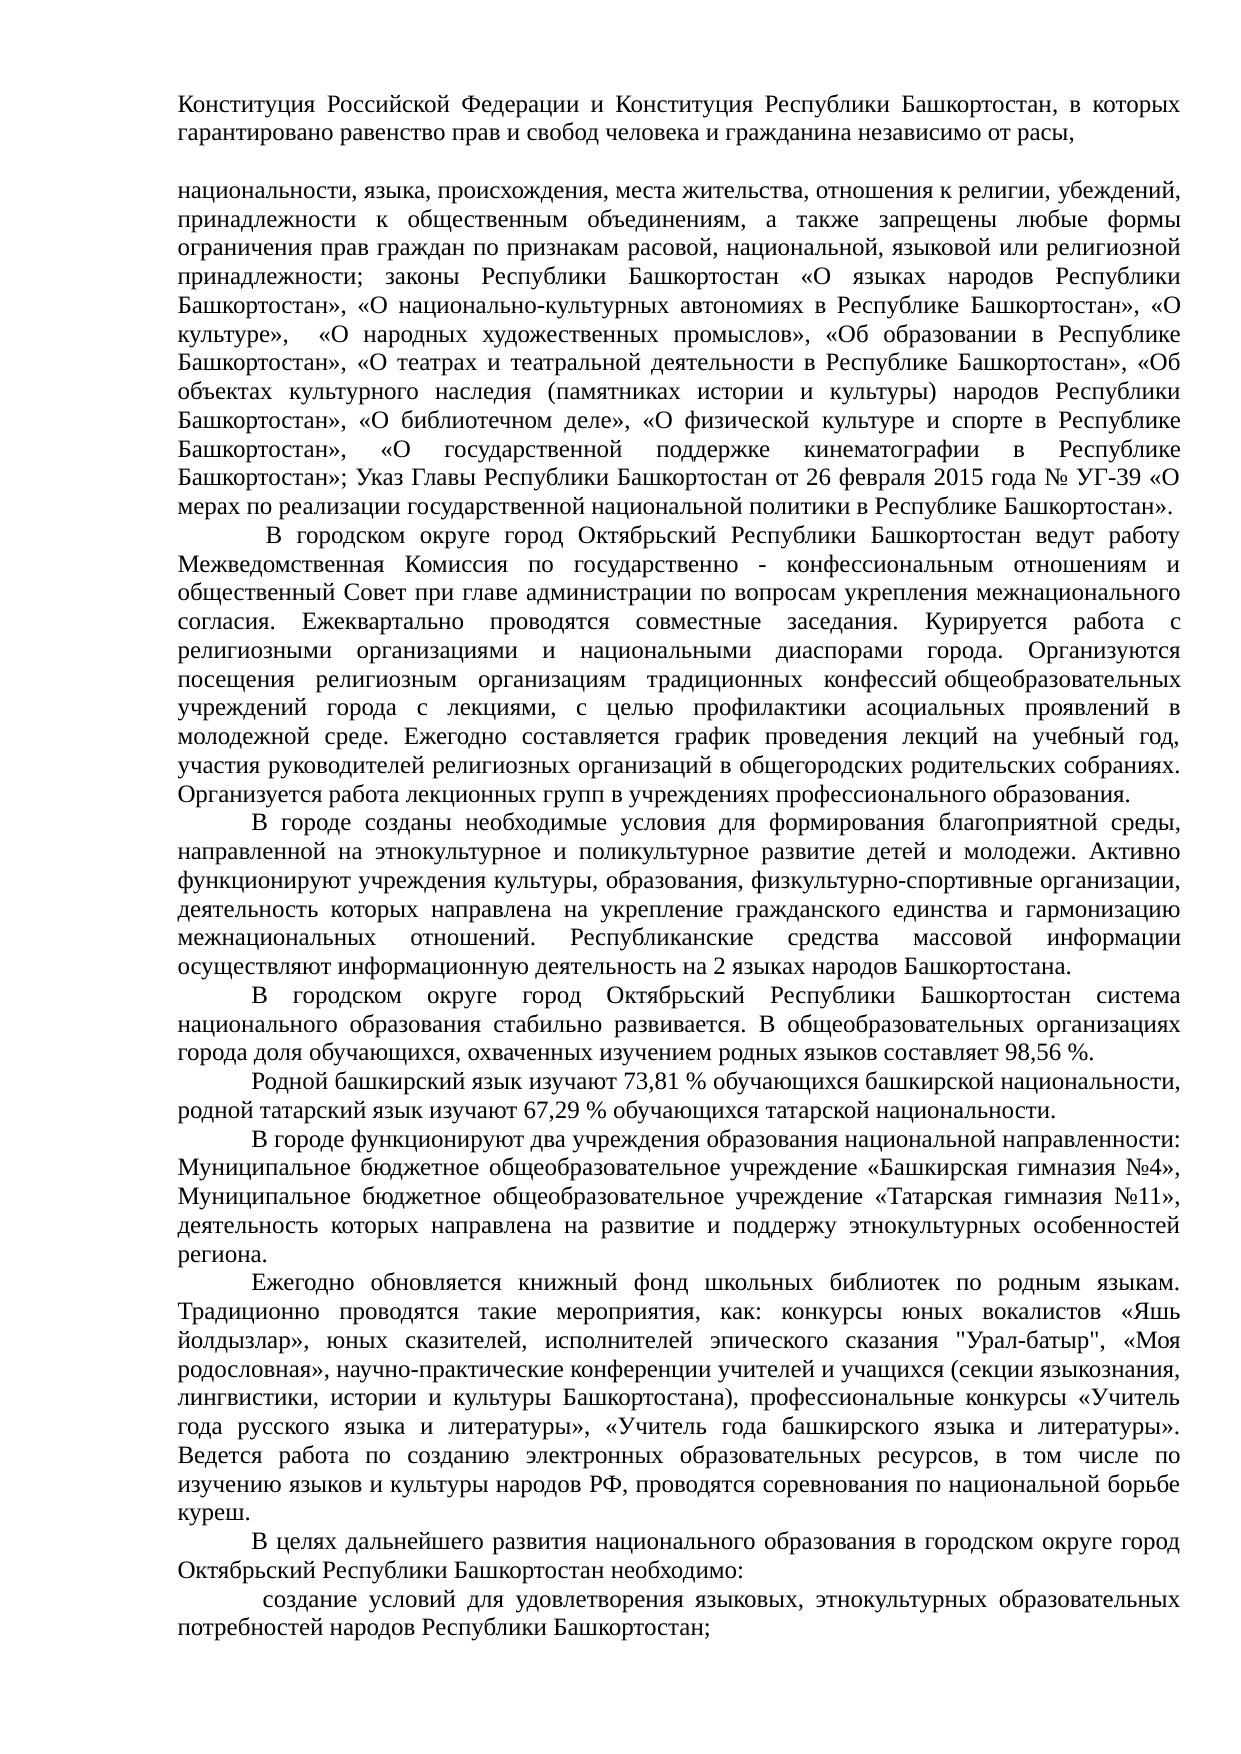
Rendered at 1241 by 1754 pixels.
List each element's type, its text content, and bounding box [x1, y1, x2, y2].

text создание условий для удовлетворения языковых, этнокультурных образовательных потребностей народов Республики Башкортостан; [177, 1584, 1181, 1641]
text Ежегодно обновляется книжный фонд школьных библиотек по родным языкам. Традиционно проводятся такие мероприятия, как: конкурсы юных вокалистов «Яшь йолдызлар», юных сказителей, исполнителей эпического сказания "Урал-батыр", «Моя родословная», научно-практические конференции учителей и учащихся (секции языкознания, лингвистики, истории и культуры Башкортостана), профессиональные конкурсы «Учитель года русского языка и литературы», «Учитель года башкирского языка и литературы». Ведется работа по созданию электронных образовательных ресурсов, в том числе по изучению языков и культуры народов РФ, проводятся соревнования по национальной борьбе куреш. [177, 1267, 1181, 1526]
text В целях дальнейшего развития национального образования в городском округе город Октябрьский Республики Башкортостан необходимо: [177, 1526, 1181, 1584]
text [177, 89, 1181, 146]
text национальности, языка, происхождения, места жительства, отношения к религии, убеждений, принадлежности к общественным объединениям, а также запрещены любые формы ограничения прав граждан по признакам расовой, национальной, языковой или религиозной принадлежности; законы Республики Башкортостан «О языках народов Республики Башкортостан», «О национально-культурных автономиях в Республике Башкортостан», «О культуре», «О народных художественных промыслов», «Об образовании в Республике Башкортостан», «О театрах и театральной деятельности в Республике Башкортостан», «Об объектах культурного наследия (памятниках истории и культуры) народов Республики Башкортостан», «О библиотечном деле», «О физической культуре и спорте в Республике Башкортостан», «О государственной поддержке кинематографии в Республике Башкортостан»; Указ Главы Республики Башкортостан от 26 февраля 2015 года № УГ-39 «О мерах по реализации государственной национальной политики в Республике Башкортостан». [177, 175, 1181, 520]
text В городе функционируют два учреждения образования национальной направленности: Муниципальное бюджетное общеобразовательное учреждение «Башкирская гимназия №4», Муниципальное бюджетное общеобразовательное учреждение «Татарская гимназия №11», деятельность которых направлена на развитие и поддержу этнокультурных особенностей региона. [177, 1124, 1181, 1267]
text В городском округе город Октябрьский Республики Башкортостан ведут работу Межведомственная Комиссия по государственно - конфессиональным отношениям и общественный Совет при главе администрации по вопросам укрепления межнационального согласия. Ежеквартально проводятся совместные заседания. Курируется работа с религиозными организациями и национальными диаспорами города. Организуются посещения религиозным организациям традиционных конфессий общеобразовательных учреждений города с лекциями, с целью профилактики асоциальных проявлений в молодежной среде. Ежегодно составляется график проведения лекций на учебный год, участия руководителей религиозных организаций в общегородских родительских собраниях. Организуется работа лекционных групп в учреждениях профессионального образования. [177, 520, 1181, 807]
text В городе созданы необходимые условия для формирования благоприятной среды, направленной на этнокультурное и поликультурное развитие детей и молодежи. Активно функционируют учреждения культуры, образования, физкультурно-спортивные организации, деятельность которых направлена на укрепление гражданского единства и гармонизацию межнациональных отношений. Республиканские средства массовой информации осуществляют информационную деятельность на 2 языках народов Башкортостана. [177, 807, 1181, 980]
text В городском округе город Октябрьский Республики Башкортостан система национального образования стабильно развивается. В общеобразовательных организациях города доля обучающихся, охваченных изучением родных языков составляет 98,56 %. [177, 980, 1181, 1066]
text Родной башкирский язык изучают 73,81 % обучающихся башкирской национальности, родной татарский язык изучают 67,29 % обучающихся татарской национальности. [177, 1066, 1181, 1124]
